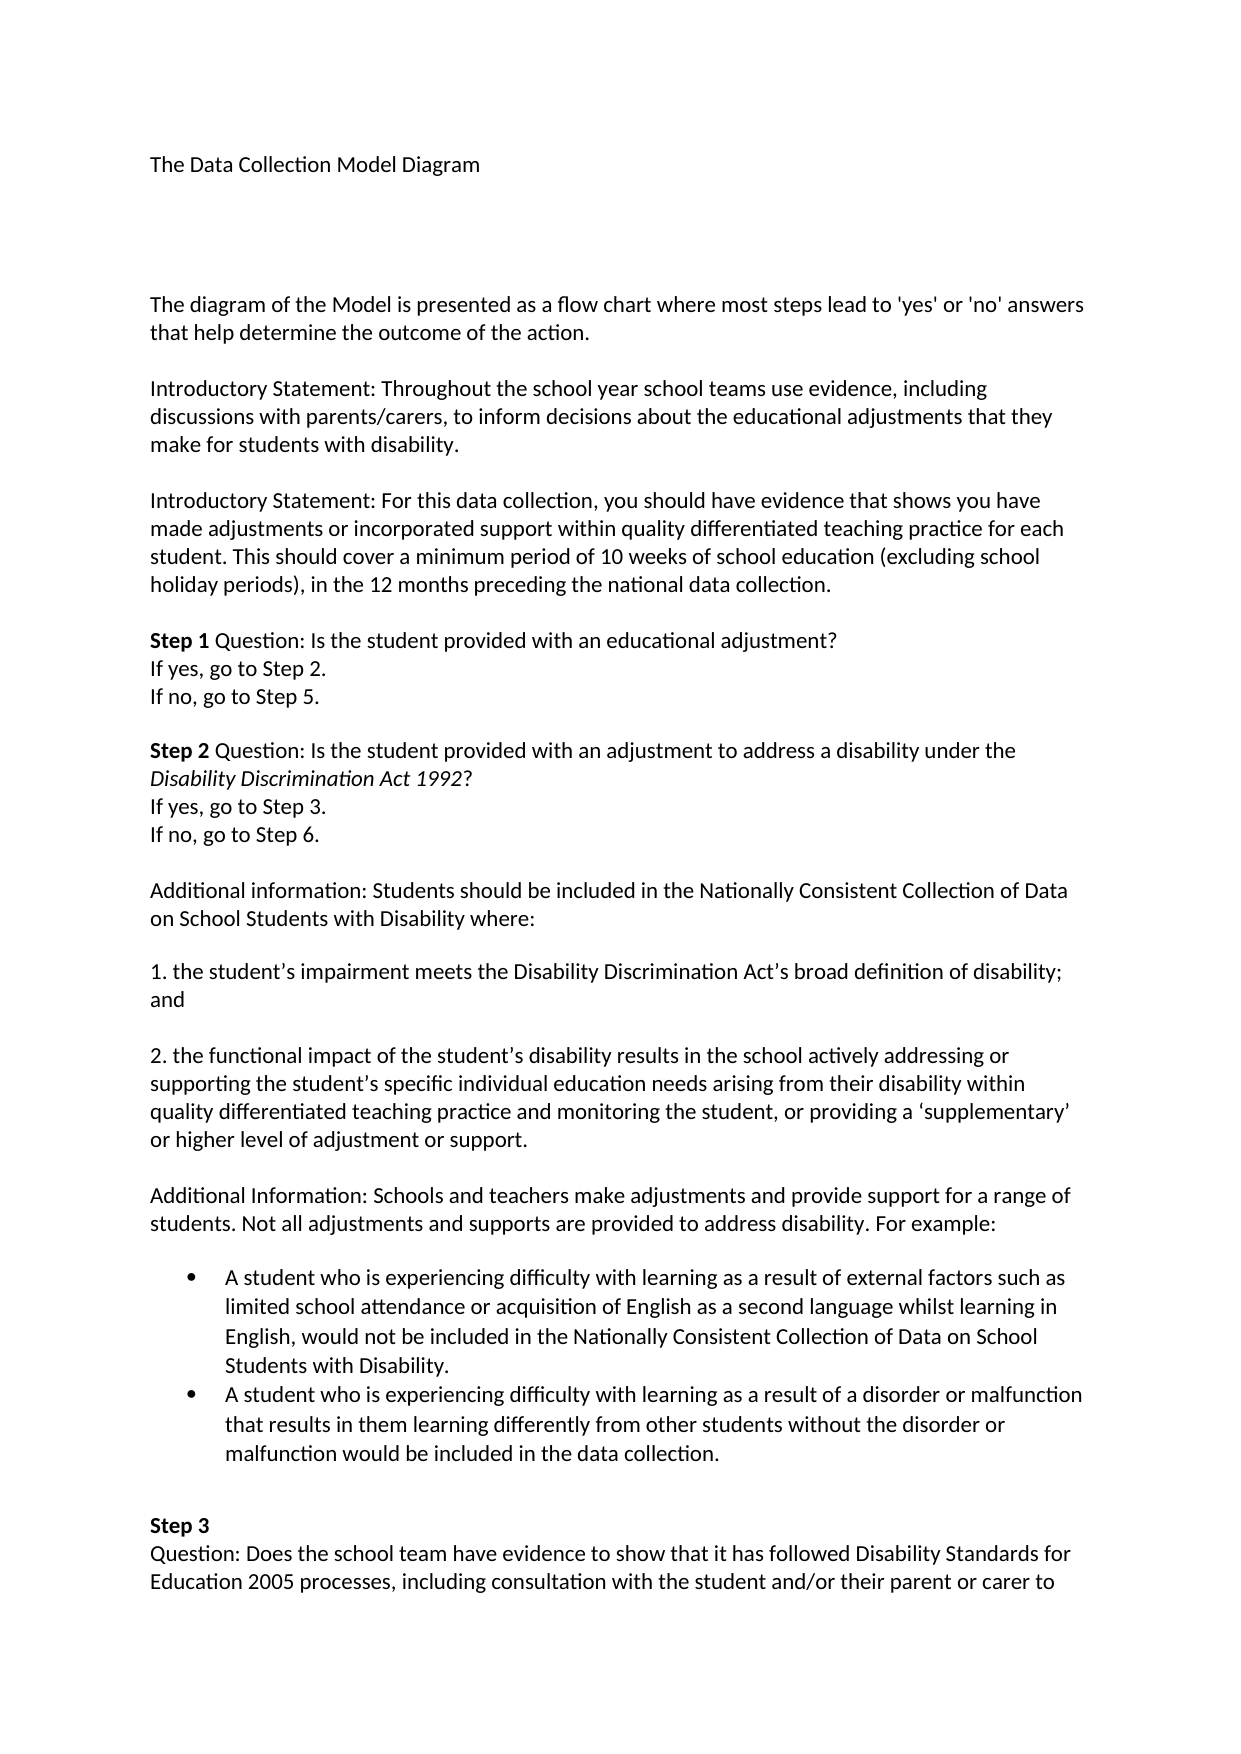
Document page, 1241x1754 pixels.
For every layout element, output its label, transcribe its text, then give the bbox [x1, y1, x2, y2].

text Additional Information: Schools and teachers make adjustments and provide support for a range of students. Not all adjustments and supports are provided to address disability. For example: [150, 1182, 1090, 1238]
text Step 1 Question: Is the student provided with an educational adjustment? [150, 626, 1090, 654]
text Step 3 [150, 1511, 1090, 1539]
text Step 2 Question: Is the student provided with an adjustment to address a disability under the Disability Discrimination Act 1992? [150, 736, 1090, 792]
text The diagram of the Model is presented as a flow chart where most steps lead to 'yes' or 'no' answers that help determine the outcome of the action. [150, 290, 1090, 346]
text If yes, go to Step 3. [150, 792, 1090, 820]
text If no, go to Step 5. [150, 682, 1090, 710]
text Additional information: Students should be included in the Nationally Consistent Collection of Data on School Students with Disability where: [150, 876, 1090, 932]
text 1. the student’s impairment meets the Disability Discrimination Act’s broad definition of disability; and [150, 957, 1090, 1013]
list A student who is experiencing difficulty with learning as a result of a disorder or malfunction that results in them learning differently from other students without the disorder or malfunction would be included in the data collection. [187, 1381, 1090, 1467]
list A student who is experiencing difficulty with learning as a result of external factors such as limited school attendance or acquisition of English as a second language whilst learning in English, would not be included in the Nationally Consistent Collection of Data on School Students with Disability. [187, 1263, 1090, 1379]
text If no, go to Step 6. [150, 820, 1090, 848]
text Introductory Statement: Throughout the school year school teams use evidence, including discussions with parents/carers, to inform decisions about the educational adjustments that they make for students with disability. [150, 374, 1090, 458]
text If yes, go to Step 2. [150, 654, 1090, 682]
text The Data Collection Model Diagram [150, 150, 1090, 178]
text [150, 1539, 1090, 1595]
text 2. the functional impact of the student’s disability results in the school actively addressing or supporting the student’s specific individual education needs arising from their disability within quality differentiated teaching practice and monitoring the student, or providing a ‘supplementary’ or higher level of adjustment or support. [150, 1041, 1090, 1153]
text Introductory Statement: For this data collection, you should have evidence that shows you have made adjustments or incorporated support within quality differentiated teaching practice for each student. This should cover a minimum period of 10 weeks of school education (excluding school holiday periods), in the 12 months preceding the national data collection. [150, 486, 1090, 598]
